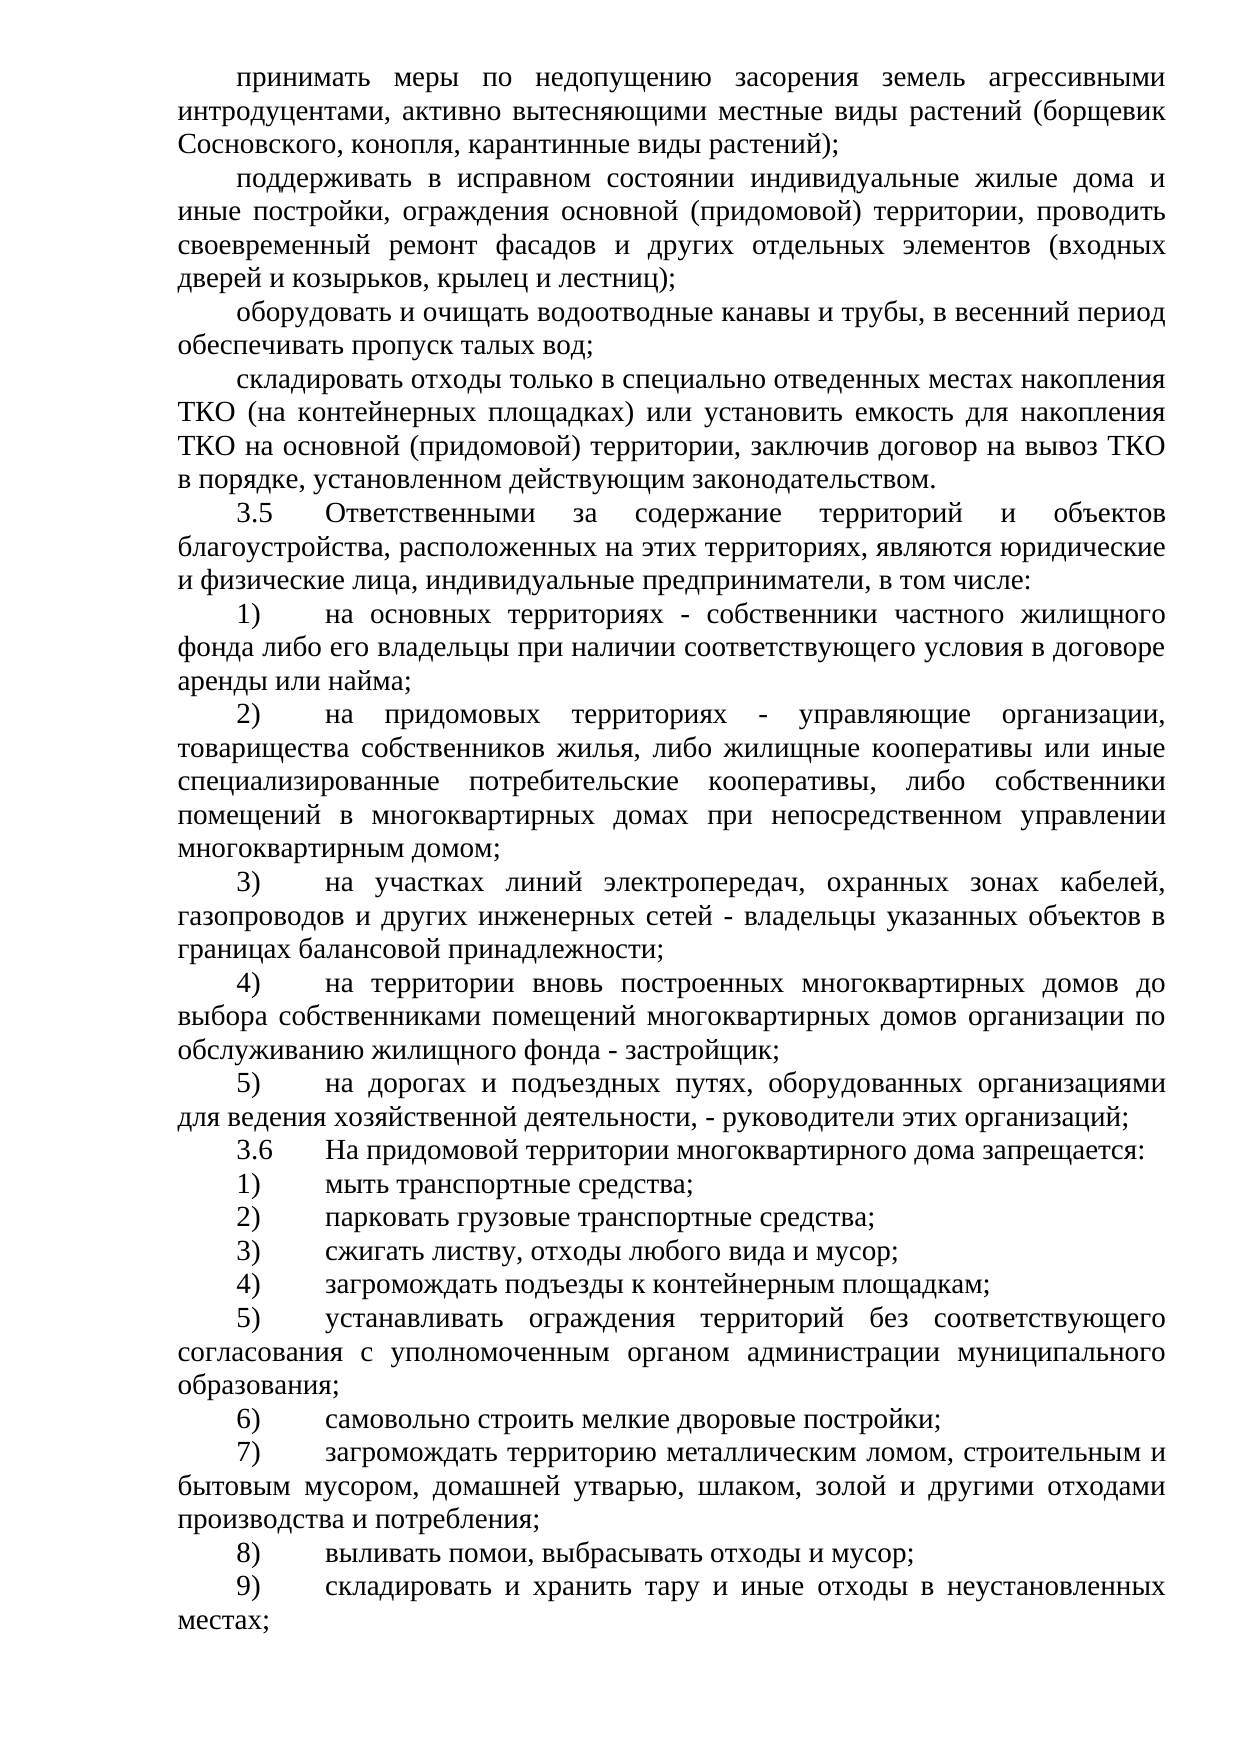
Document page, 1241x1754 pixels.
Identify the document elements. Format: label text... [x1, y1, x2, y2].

list на дорогах и подъездных путях, оборудованных организациями для ведения хозяйственной деятельности, - руководители этих организаций; [177, 1065, 1167, 1132]
list на территории вновь построенных многоквартирных домов до выбора собственниками помещений многоквартирных домов организации по обслуживанию жилищного фонда - застройщик; [177, 965, 1167, 1065]
list на основных территориях - собственники частного жилищного фонда либо его владельцы при наличии соответствующего условия в договоре аренды или найма; [177, 596, 1167, 696]
list загромождать территорию металлическим ломом, строительным и бытовым мусором, домашней утварью, шлаком, золой и другими отходами производства и потребления; [177, 1434, 1167, 1535]
list парковать грузовые транспортные средства; [177, 1199, 1167, 1233]
list загромождать подъезды к контейнерным площадкам; [177, 1267, 1167, 1300]
list мыть транспортные средства; [177, 1166, 1167, 1199]
list устанавливать ограждения территорий без соответствующего согласования с уполномоченным органом администрации муниципального образования; [177, 1300, 1167, 1401]
list на участках линий электропередач, охранных зонах кабелей, газопроводов и других инженерных сетей - владельцы указанных объектов в границах балансовой принадлежности; [177, 864, 1167, 965]
list Ответственными за содержание территорий и объектов благоустройства, расположенных на этих территориях, являются юридические и физические лица, индивидуальные предприниматели, в том числе: [177, 495, 1167, 596]
list поддерживать в исправном состоянии индивидуальные жилые дома и иные постройки, ограждения основной (придомовой) территории, проводить своевременный ремонт фасадов и других отдельных элементов (входных дверей и козырьков, крылец и лестниц); [177, 160, 1167, 294]
list складировать и хранить тару и иные отходы в неустановленных местах; [177, 1568, 1167, 1636]
list самовольно строить мелкие дворовые постройки; [177, 1401, 1167, 1434]
list оборудовать и очищать водоотводные канавы и трубы, в весенний период обеспечивать пропуск талых вод; [177, 294, 1167, 361]
list складировать отходы только в специально отведенных местах накопления ТКО (на контейнерных площадках) или установить емкость для накопления ТКО на основной (придомовой) территории, заключив договор на вывоз ТКО в порядке, установленном действующим законодательством. [177, 361, 1167, 495]
list принимать меры по недопущению засорения земель агрессивными интродуцентами, активно вытесняющими местные виды растений (борщевик Сосновского, конопля, карантинные виды растений); [177, 59, 1167, 160]
list На придомовой территории многоквартирного дома запрещается: [177, 1132, 1167, 1166]
list выливать помои, выбрасывать отходы и мусор; [177, 1535, 1167, 1568]
list на придомовых территориях - управляющие организации, товарищества собственников жилья, либо жилищные кооперативы или иные специализированные потребительские кооперативы, либо собственники помещений в многоквартирных домах при непосредственном управлении многоквартирным домом; [177, 696, 1167, 864]
list сжигать листву, отходы любого вида и мусор; [177, 1233, 1167, 1267]
